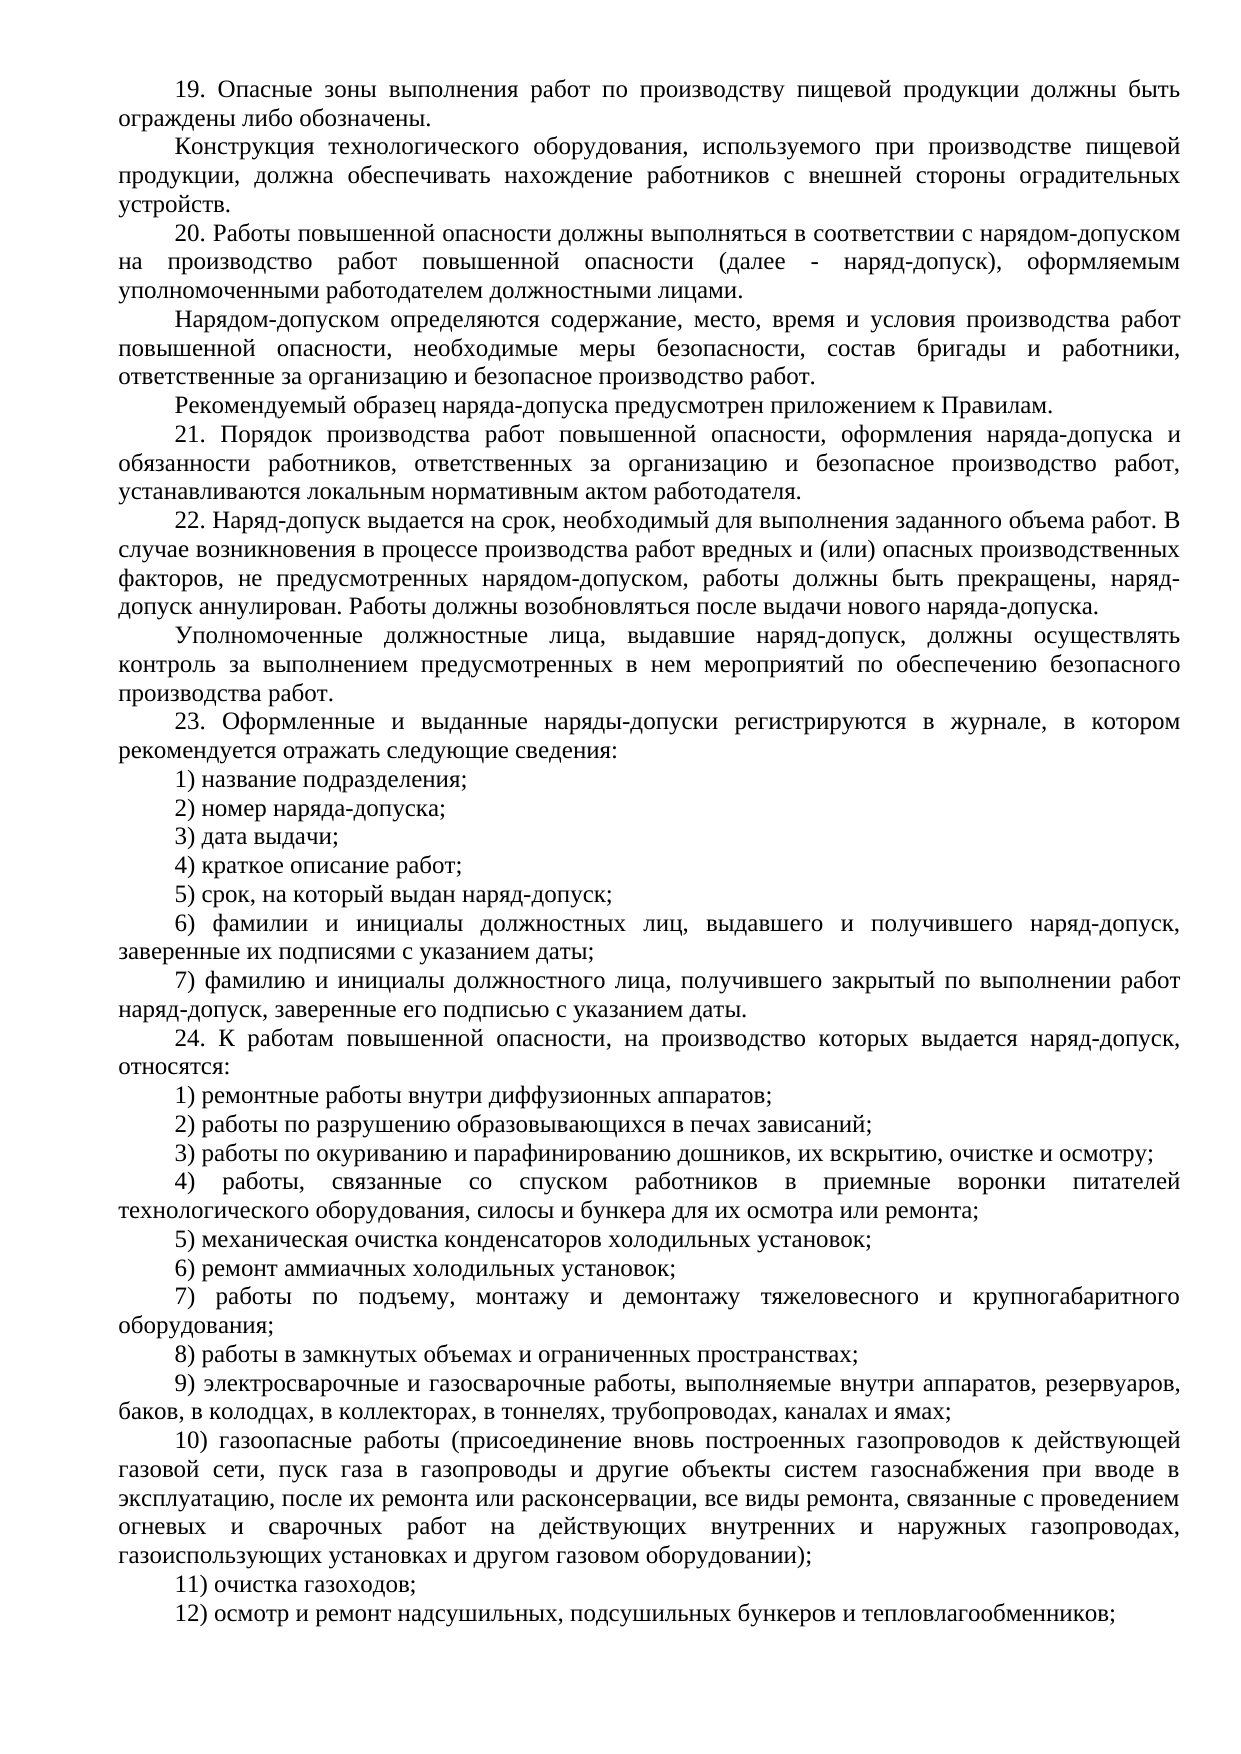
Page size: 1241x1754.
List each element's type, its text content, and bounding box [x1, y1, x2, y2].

text 1) название подразделения; [118, 764, 1181, 793]
text 21. Порядок производства работ повышенной опасности, оформления наряда-допуска и обязанности работников, ответственных за организацию и безопасное производство работ, устанавливаются локальным нормативным актом работодателя. [118, 419, 1181, 505]
text 5) срок, на который выдан наряд-допуск; [118, 879, 1181, 908]
text 8) работы в замкнутых объемах и ограниченных пространствах; [118, 1339, 1181, 1368]
text 4) работы, связанные со спуском работников в приемные воронки питателей технологического оборудования, силосы и бункера для их осмотра или ремонта; [118, 1166, 1181, 1224]
text 2) номер наряда-допуска; [118, 793, 1181, 821]
text Рекомендуемый образец наряда-допуска предусмотрен приложением к Правилам. [118, 390, 1181, 419]
text 3) дата выдачи; [118, 821, 1181, 850]
text 9) электросварочные и газосварочные работы, выполняемые внутри аппаратов, резервуаров, баков, в колодцах, в коллекторах, в тоннелях, трубопроводах, каналах и ямах; [118, 1368, 1181, 1425]
text 11) очистка газоходов; [118, 1569, 1181, 1598]
text 12) осмотр и ремонт надсушильных, подсушильных бункеров и тепловлагообменников; [118, 1598, 1181, 1626]
text 7) фамилию и инициалы должностного лица, получившего закрытый по выполнении работ наряд-допуск, заверенные его подписью с указанием даты. [118, 965, 1181, 1023]
text 4) краткое описание работ; [118, 850, 1181, 879]
text Конструкция технологического оборудования, используемого при производстве пищевой продукции, должна обеспечивать нахождение работников с внешней стороны оградительных устройств. [118, 131, 1181, 218]
text 2) работы по разрушению образовывающихся в печах зависаний; [118, 1109, 1181, 1138]
text 20. Работы повышенной опасности должны выполняться в соответствии с нарядом-допуском на производство работ повышенной опасности (далее - наряд-допуск), оформляемым уполномоченными работодателем должностными лицами. [118, 218, 1181, 304]
text 5) механическая очистка конденсаторов холодильных установок; [118, 1224, 1181, 1253]
text 23. Оформленные и выданные наряды-допуски регистрируются в журнале, в котором рекомендуется отражать следующие сведения: [118, 706, 1181, 764]
text 10) газоопасные работы (присоединение вновь построенных газопроводов к действующей газовой сети, пуск газа в газопроводы и другие объекты систем газоснабжения при вводе в эксплуатацию, после их ремонта или расконсервации, все виды ремонта, связанные с проведением огневых и сварочных работ на действующих внутренних и наружных газопроводах, газоиспользующих установках и другом газовом оборудовании); [118, 1425, 1181, 1569]
text 7) работы по подъему, монтажу и демонтажу тяжеловесного и крупногабаритного оборудования; [118, 1281, 1181, 1339]
text Уполномоченные должностные лица, выдавшие наряд-допуск, должны осуществлять контроль за выполнением предусмотренных в нем мероприятий по обеспечению безопасного производства работ. [118, 620, 1181, 706]
text 22. Наряд-допуск выдается на срок, необходимый для выполнения заданного объема работ. В случае возникновения в процессе производства работ вредных и (или) опасных производственных факторов, не предусмотренных нарядом-допуском, работы должны быть прекращены, наряд-допуск аннулирован. Работы должны возобновляться после выдачи нового наряда-допуска. [118, 505, 1181, 620]
text 24. К работам повышенной опасности, на производство которых выдается наряд-допуск, относятся: [118, 1023, 1181, 1080]
text 19. Опасные зоны выполнения работ по производству пищевой продукции должны быть ограждены либо обозначены. [118, 74, 1181, 131]
text 6) ремонт аммиачных холодильных установок; [118, 1253, 1181, 1281]
text 6) фамилии и инициалы должностных лиц, выдавшего и получившего наряд-допуск, заверенные их подписями с указанием даты; [118, 908, 1181, 965]
text 1) ремонтные работы внутри диффузионных аппаратов; [118, 1080, 1181, 1109]
text 3) работы по окуриванию и парафинированию дошников, их вскрытию, очистке и осмотру; [118, 1138, 1181, 1166]
text Нарядом-допуском определяются содержание, место, время и условия производства работ повышенной опасности, необходимые меры безопасности, состав бригады и работники, ответственные за организацию и безопасное производство работ. [118, 304, 1181, 390]
